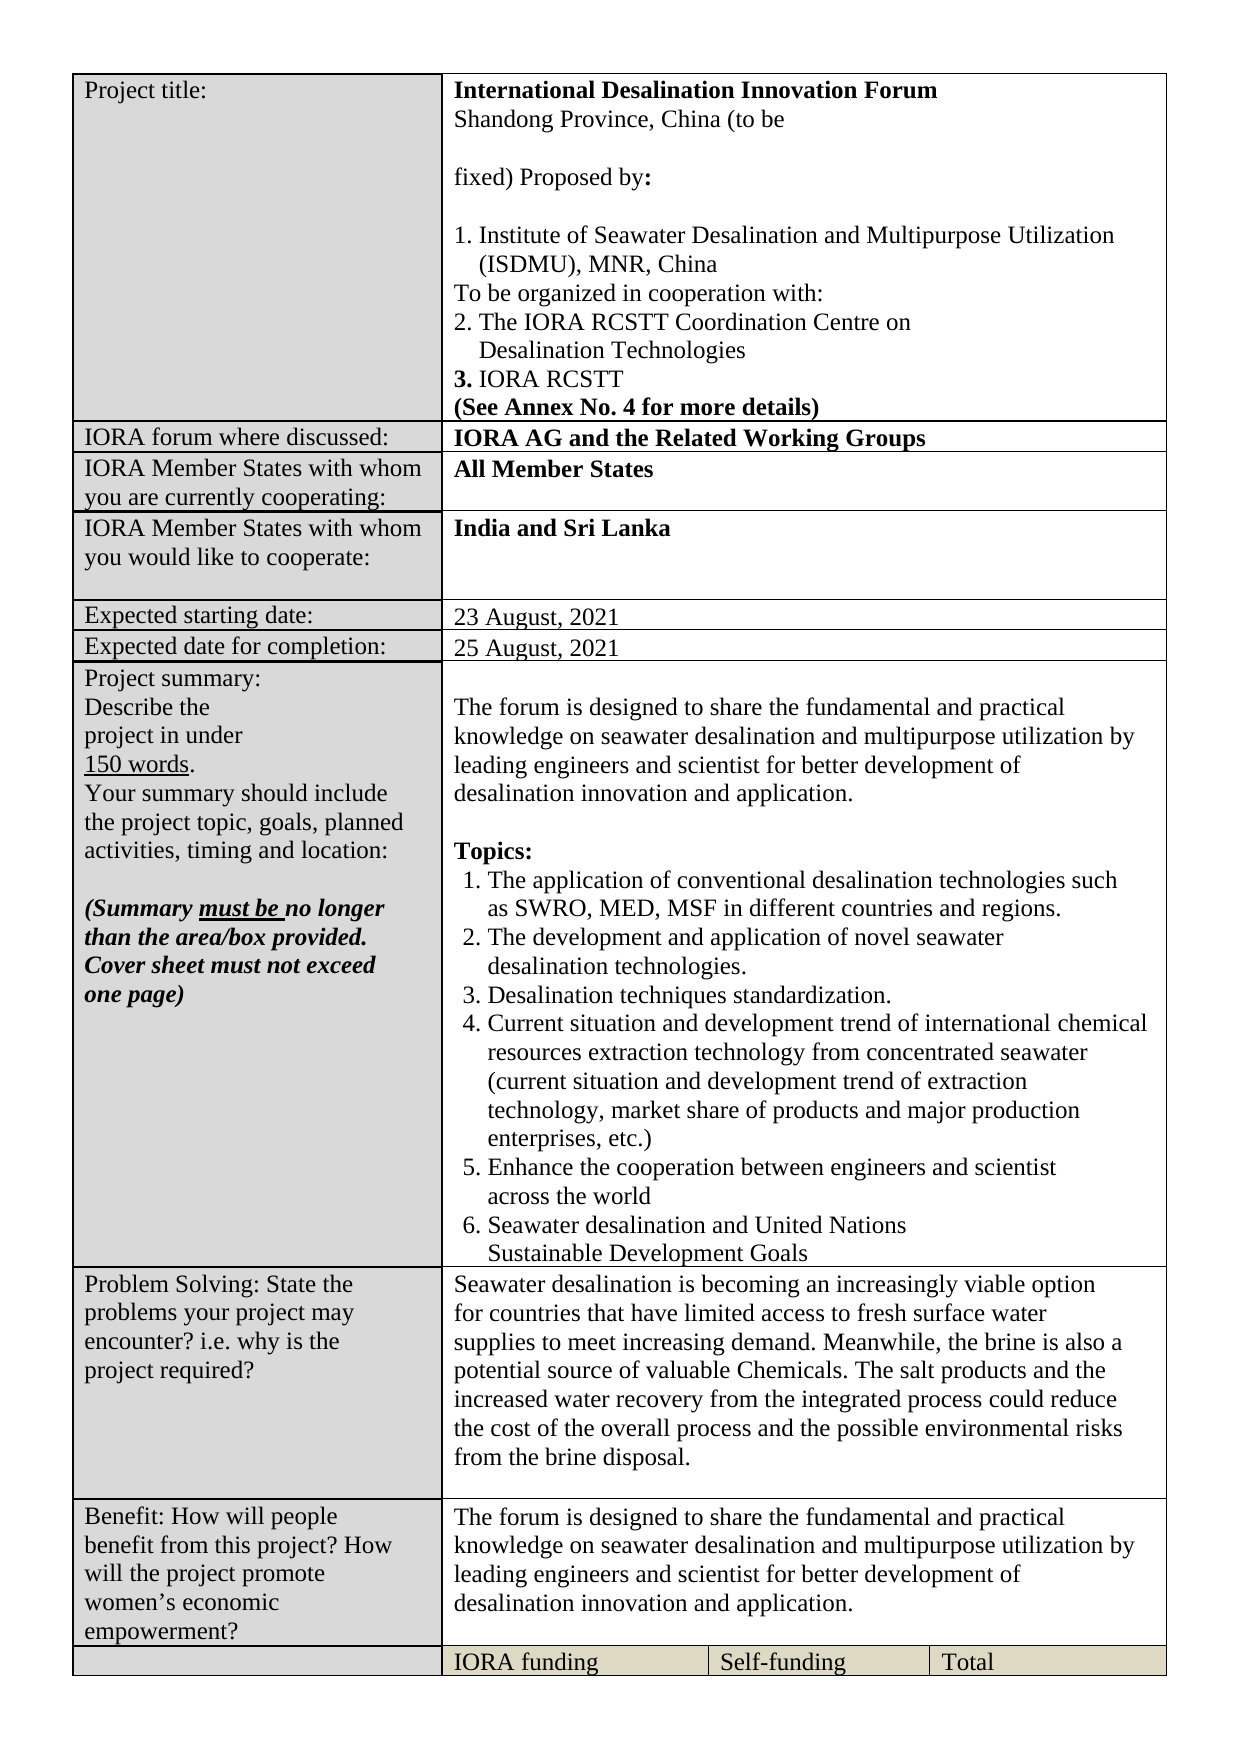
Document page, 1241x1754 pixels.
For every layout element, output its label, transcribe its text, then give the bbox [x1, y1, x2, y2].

table_cell Project summary: Describe the project in under 150 words. Your summary should include the project topic, goals, planned activities, timing and location: (Summary must be no longer than the area/box provided. Cover sheet must not exceed one page) [74, 663, 441, 1266]
table_cell 23 August, 2021 [443, 600, 1166, 629]
table_cell Expected starting date: [74, 601, 441, 629]
table_cell 25 August, 2021 [443, 630, 1166, 660]
table_cell Problem Solving: State the problems your project may encounter? i.e. why is the project required? [74, 1268, 441, 1498]
table_header Project title: [74, 75, 441, 420]
table_cell Expected date for completion: [74, 631, 441, 660]
table_header International Desalination Innovation Forum Shandong Province, China (to be fixed) Proposed by: Institute of Seawater Desalination and Multipurpose Utilization (ISDMU), MNR, China To be organized in cooperation with: The IORA RCSTT Coordination Centre on Desalination Technologies 3. IORA RCSTT (See Annex No. 4 for more details) [443, 74, 1166, 420]
table_cell [74, 1647, 441, 1675]
table_cell India and Sri Lanka [443, 511, 1166, 599]
table_cell The forum is designed to share the fundamental and practical knowledge on seawater desalination and multipurpose utilization by leading engineers and scientist for better development of desalination innovation and application. Topics: The application of conventional desalination technologies such as SWRO, MED, MSF in different countries and regions. The development and application of novel seawater desalination technologies. Desalination techniques standardization. Current situation and development trend of international chemical resources extraction technology from concentrated seawater (current situation and development trend of extraction technology, market share of products and major production enterprises, etc.) Enhance the cooperation between engineers and scientist across the world Seawater desalination and United Nations Sustainable Development Goals [443, 661, 1166, 1266]
table_cell IORA funding [443, 1646, 708, 1675]
table_cell Benefit: How will people benefit from this project? How will the project promote women’s economic empowerment? [74, 1500, 441, 1645]
table_cell The forum is designed to share the fundamental and practical knowledge on seawater desalination and multipurpose utilization by leading engineers and scientist for better development of desalination innovation and application. [443, 1499, 1166, 1645]
table_cell Seawater desalination is becoming an increasingly viable option for countries that have limited access to fresh surface water supplies to meet increasing demand. Meanwhile, the brine is also a potential source of valuable Chemicals. The salt products and the increased water recovery from the integrated process could reduce the cost of the overall process and the possible environmental risks from the brine disposal. [443, 1267, 1166, 1498]
table_cell Total [930, 1646, 1166, 1675]
table_cell IORA Member States with whom you would like to cooperate: [74, 513, 441, 599]
table_cell IORA Member States with whom you are currently cooperating: [74, 453, 441, 510]
table_cell Self-funding [709, 1646, 929, 1675]
table_cell All Member States [443, 452, 1166, 510]
table_cell IORA forum where discussed: [74, 422, 441, 451]
table_cell IORA AG and the Related Working Groups [443, 422, 1166, 451]
